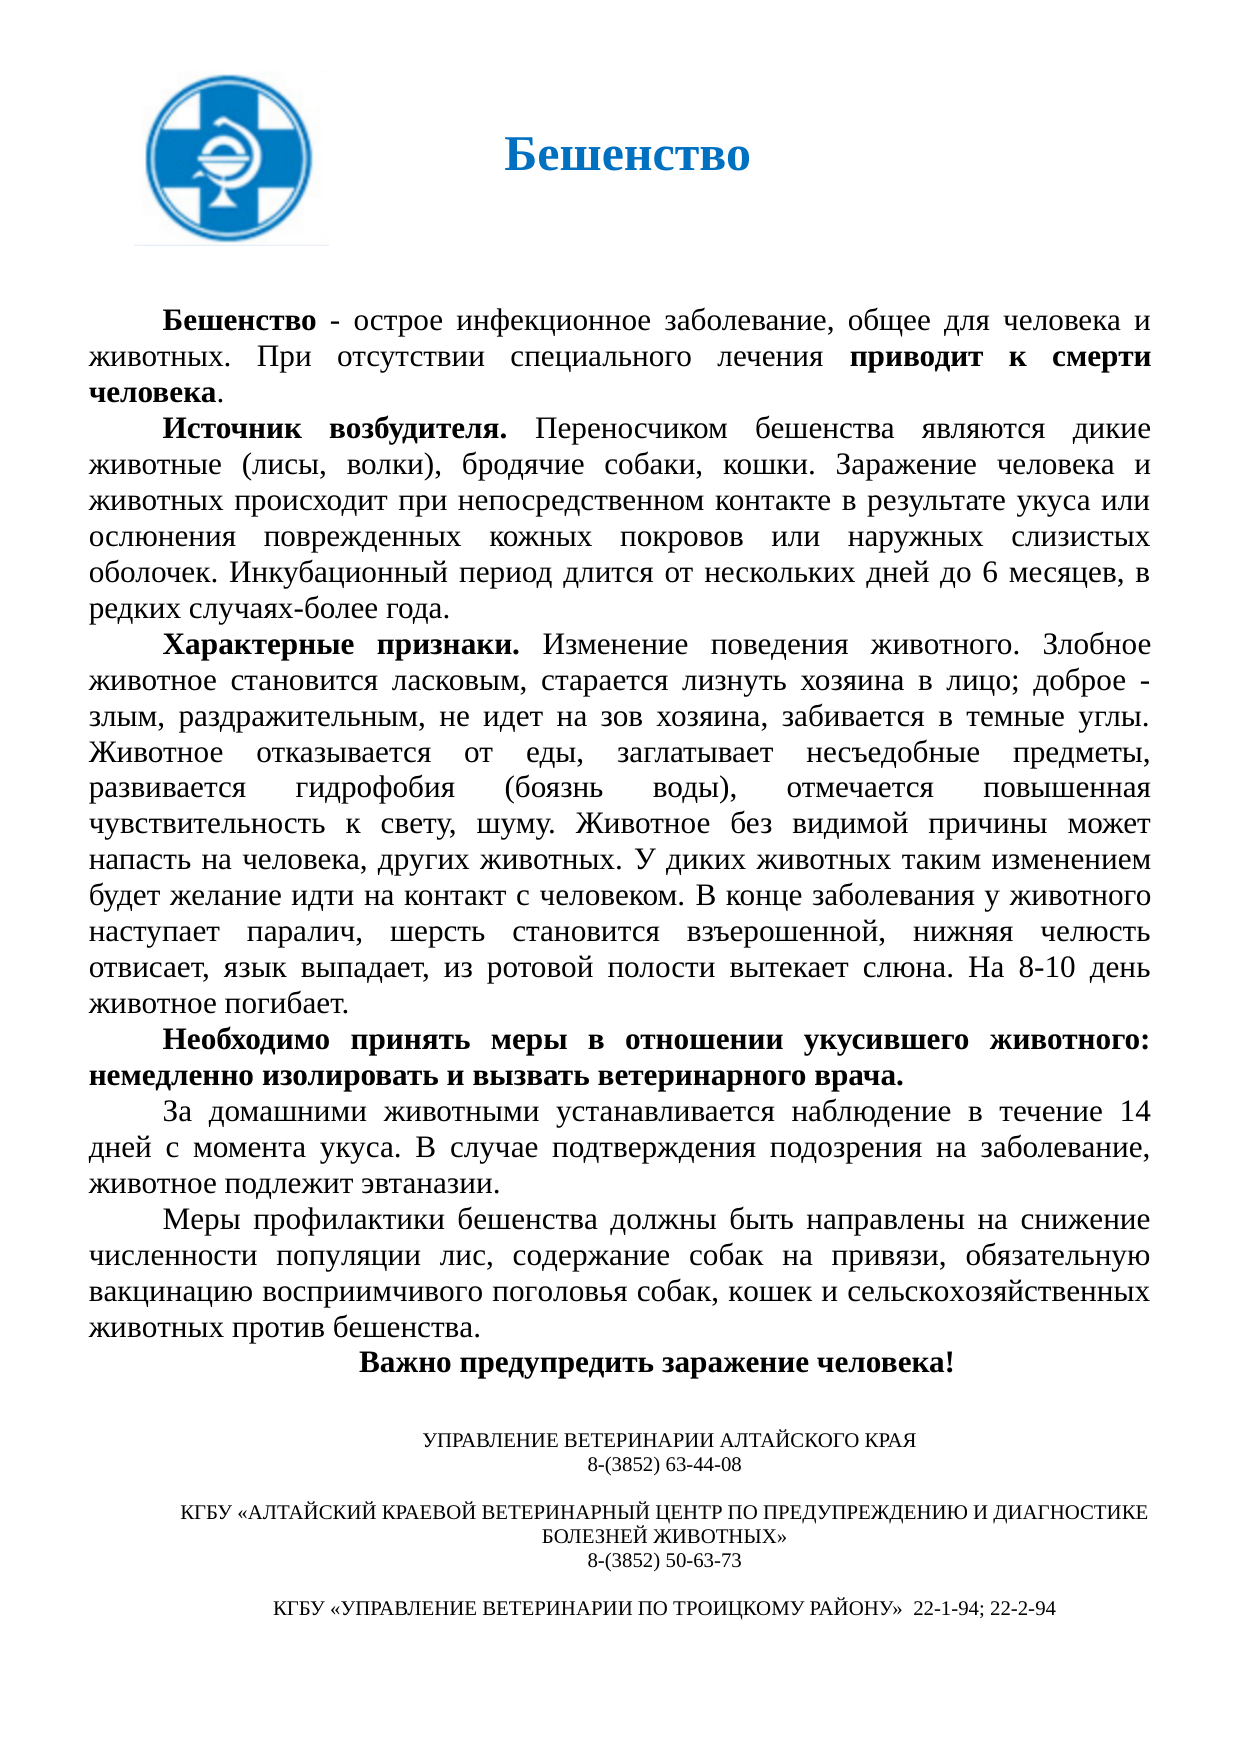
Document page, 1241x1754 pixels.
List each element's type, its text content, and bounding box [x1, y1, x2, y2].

text Бешенство [118, 123, 1137, 181]
text Источник возбудителя. Переносчиком бешенства являются дикие животные (лисы, волки), бродячие собаки, кошки. Заражение человека и животных происходит при непосредственном контакте в результате укуса или ослюнения поврежденных кожных покровов или наружных слизистых оболочек. Инкубационный период длится от нескольких дней до 6 месяцев, в редких случаях-более года. [88, 409, 1152, 625]
text 8-(3852) 63-44-08 [177, 1452, 1152, 1476]
text Важно предупредить заражение человека! [88, 1344, 1152, 1380]
picture [134, 70, 330, 123]
picture [134, 181, 330, 246]
text 8-(3852) 50-63-73 [177, 1548, 1152, 1572]
text Необходимо принять меры в отношении укусившего животного: немедленно изолировать и вызвать ветеринарного врача. [88, 1020, 1152, 1092]
text Бешенство - острое инфекционное заболевание, общее для человека и животных. При отсутствии специального лечения приводит к смерти человека. [88, 302, 1152, 409]
text КГБУ «АЛТАЙСКИЙ КРАЕВОЙ ВЕТЕРИНАРНЫЙ ЦЕНТР ПО ПРЕДУПРЕЖДЕНИЮ И ДИАГНОСТИКЕ БОЛЕЗНЕЙ ЖИВОТНЫХ» [177, 1500, 1152, 1548]
text КГБУ «УПРАВЛЕНИЕ ВЕТЕРИНАРИИ ПО ТРОИЦКОМУ РАЙОНУ» 22-1-94; 22-2-94 [177, 1596, 1152, 1620]
text УПРАВЛЕНИЕ ВЕТЕРИНАРИИ АЛТАЙСКОГО КРАЯ [177, 1428, 1152, 1452]
text За домашними животными устанавливается наблюдение в течение 14 дней с момента укуса. В случае подтверждения подозрения на заболевание, животное подлежит эвтаназии. [88, 1092, 1152, 1200]
text Меры профилактики бешенства должны быть направлены на снижение численности популяции лис, содержание собак на привязи, обязательную вакцинацию восприимчивого поголовья собак, кошек и сельскохозяйственных животных против бешенства. [88, 1200, 1152, 1344]
text Характерные признаки. Изменение поведения животного. Злобное животное становится ласковым, старается лизнуть хозяина в лицо; доброе - злым, раздражительным, не идет на зов хозяина, забивается в темные углы. Животное отказывается от еды, заглатывает несъедобные предметы, развивается гидрофобия (боязнь воды), отмечается повышенная чувствительность к свету, шуму. Животное без видимой причины может напасть на человека, других животных. У диких животных таким изменением будет желание идти на контакт с человеком. В конце заболевания у животного наступает паралич, шерсть становится взъерошенной, нижняя челюсть отвисает, язык выпадает, из ротовой полости вытекает слюна. На 8-10 день животное погибает. [88, 625, 1152, 1020]
